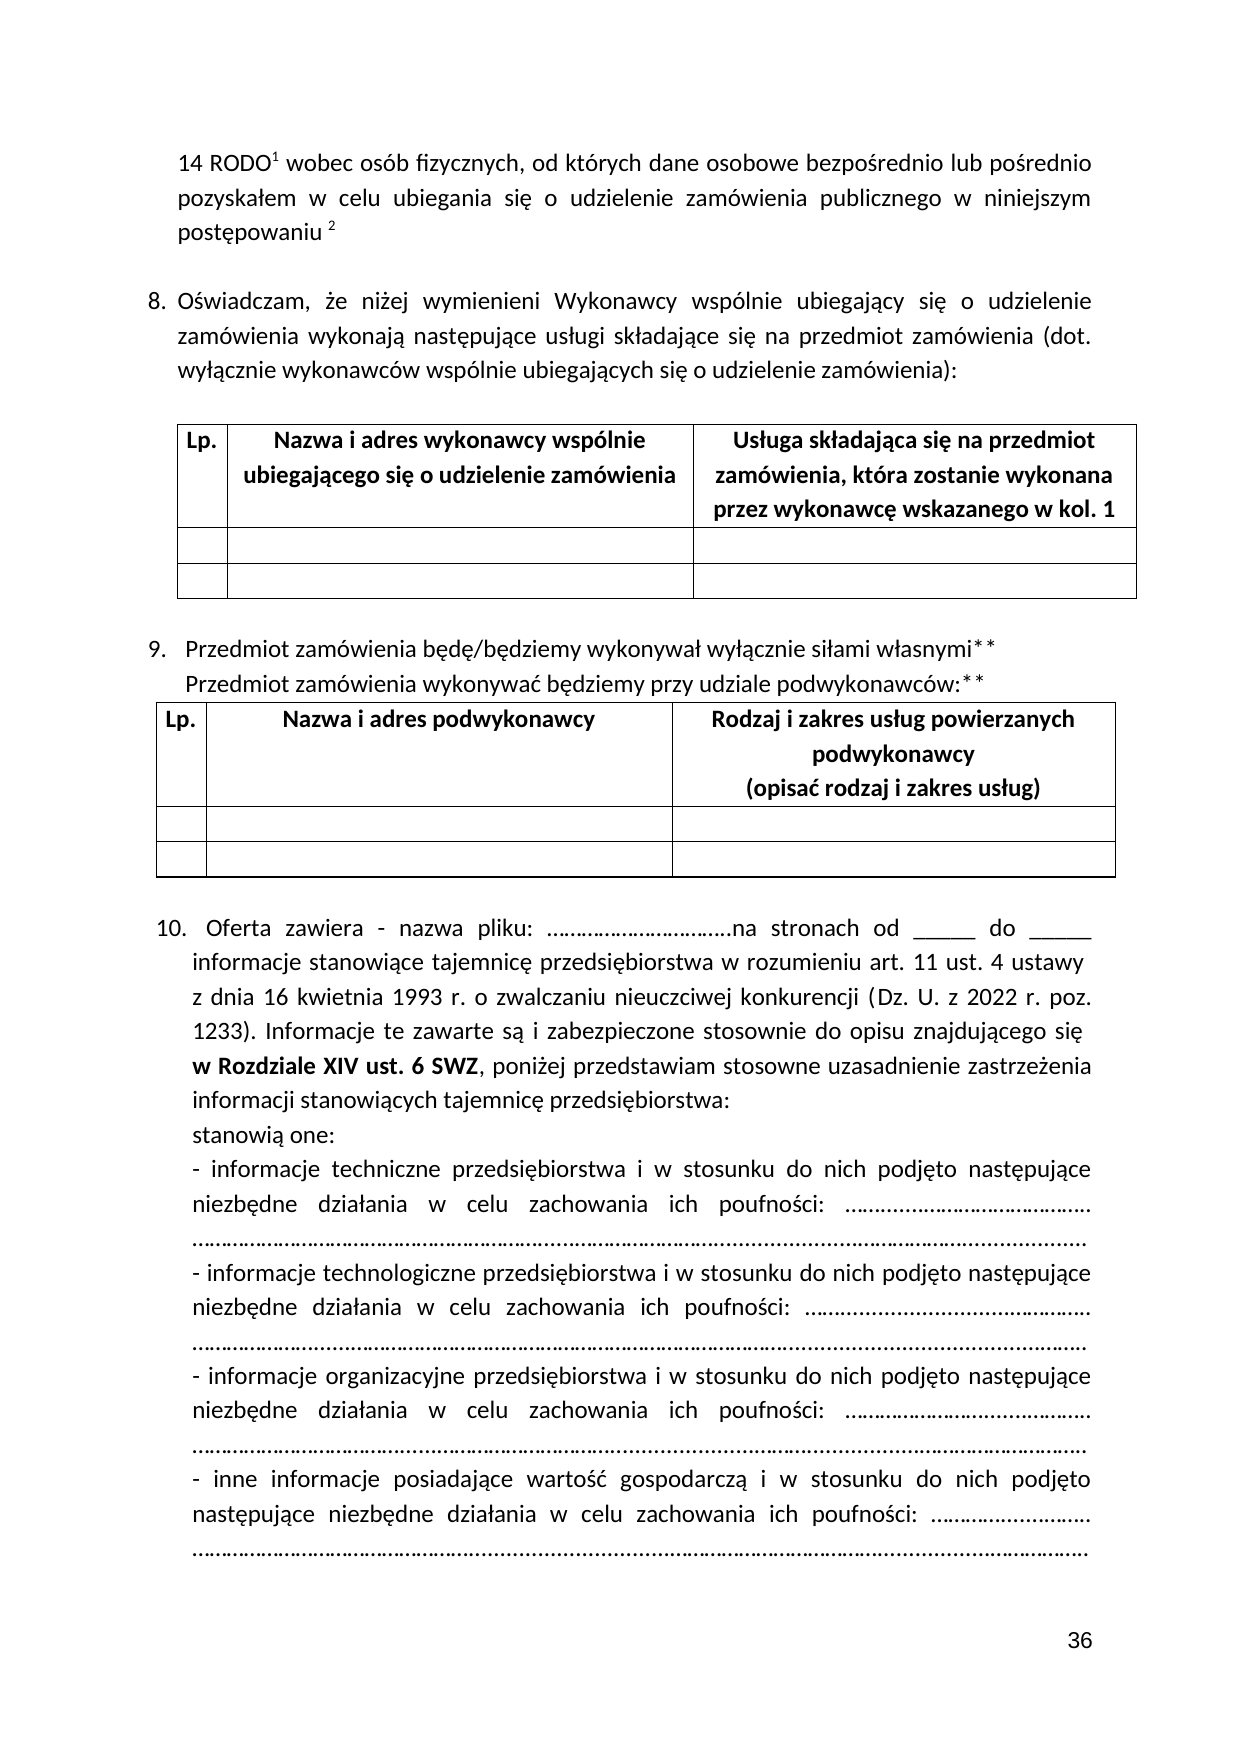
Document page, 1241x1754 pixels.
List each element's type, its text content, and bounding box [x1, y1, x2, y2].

table_cell [228, 528, 693, 562]
table_header Nazwa i adres podwykonawcy [207, 703, 672, 806]
list Oferta zawiera - nazwa pliku: …………………………..na stronach od _____ do _____ informacje stanowiące tajemnicę przedsiębiorstwa w rozumieniu art. 11 ust. 4 ustawy z dnia 16 kwietnia 1993 r. o zwalczaniu nieuczciwej konkurencji (Dz. U. z 2022 r. poz. 1233). Informacje te zawarte są i zabezpieczone stosownie do opisu znajdującego się w Rozdziale XIV ust. 6 SWZ, poniżej przedstawiam stosowne uzasadnienie zastrzeżenia informacji stanowiących tajemnicę przedsiębiorstwa: [156, 912, 1093, 1115]
table_cell [207, 842, 672, 876]
text - inne informacje posiadające wartość gospodarczą i w stosunku do nich podjęto następujące niezbędne działania w celu zachowania ich poufności: ………….......…….. …………………………………………................................………………………………..................…………….. [192, 1464, 1093, 1563]
table_cell [178, 564, 227, 598]
table_header Lp. [157, 703, 206, 806]
text - informacje technologiczne przedsiębiorstwa i w stosunku do nich podjęto następujące niezbędne działania w celu zachowania ich poufności: ……...........................………….. …………………......………………………………………………………………….........................................…….. [192, 1257, 1093, 1356]
table_cell [694, 528, 1136, 562]
list Przedmiot zamówienia wykonywać będziemy przy udziale podwykonawców:** [185, 668, 1093, 698]
list Oświadczam, że niżej wymienieni Wykonawcy wspólnie ubiegający się o udzielenie zamówienia wykonają następujące usługi składające się na przedmiot zamówienia (dot. wyłącznie wykonawców wspólnie ubiegających się o udzielenie zamówienia): [148, 286, 1093, 385]
text stanowią one: [192, 1119, 1093, 1149]
table_cell [207, 807, 672, 841]
table_header Lp. [178, 425, 227, 527]
table_cell [673, 842, 1115, 876]
table_cell [157, 842, 206, 876]
table_cell [157, 807, 206, 841]
table_cell [673, 807, 1115, 841]
text - informacje organizacyjne przedsiębiorstwa i w stosunku do nich podjęto następujące niezbędne działania w celu zachowania ich poufności: …………………….......……….. ………………………………......………………………….......................………..................……………………….. [192, 1360, 1093, 1460]
list Przedmiot zamówienia będę/będziemy wykonywał wyłącznie siłami własnymi** [148, 633, 1093, 664]
table_cell [178, 528, 227, 562]
table_header Rodzaj i zakres usług powierzanych podwykonawcy (opisać rodzaj i zakres usług) [673, 703, 1115, 806]
table_cell [694, 564, 1136, 598]
table_cell [228, 564, 693, 598]
text - informacje techniczne przedsiębiorstwa i w stosunku do nich podjęto następujące niezbędne działania w celu zachowania ich poufności: …….......……………………….. ……………………………………………………......…………………….......................……………….................... [192, 1153, 1093, 1253]
table_header Usługa składająca się na przedmiot zamówienia, która zostanie wykonana przez wykonawcę wskazanego w kol. 1 [694, 425, 1136, 527]
table_header Nazwa i adres wykonawcy wspólnie ubiegającego się o udzielenie zamówienia [228, 425, 693, 527]
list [148, 148, 1093, 247]
